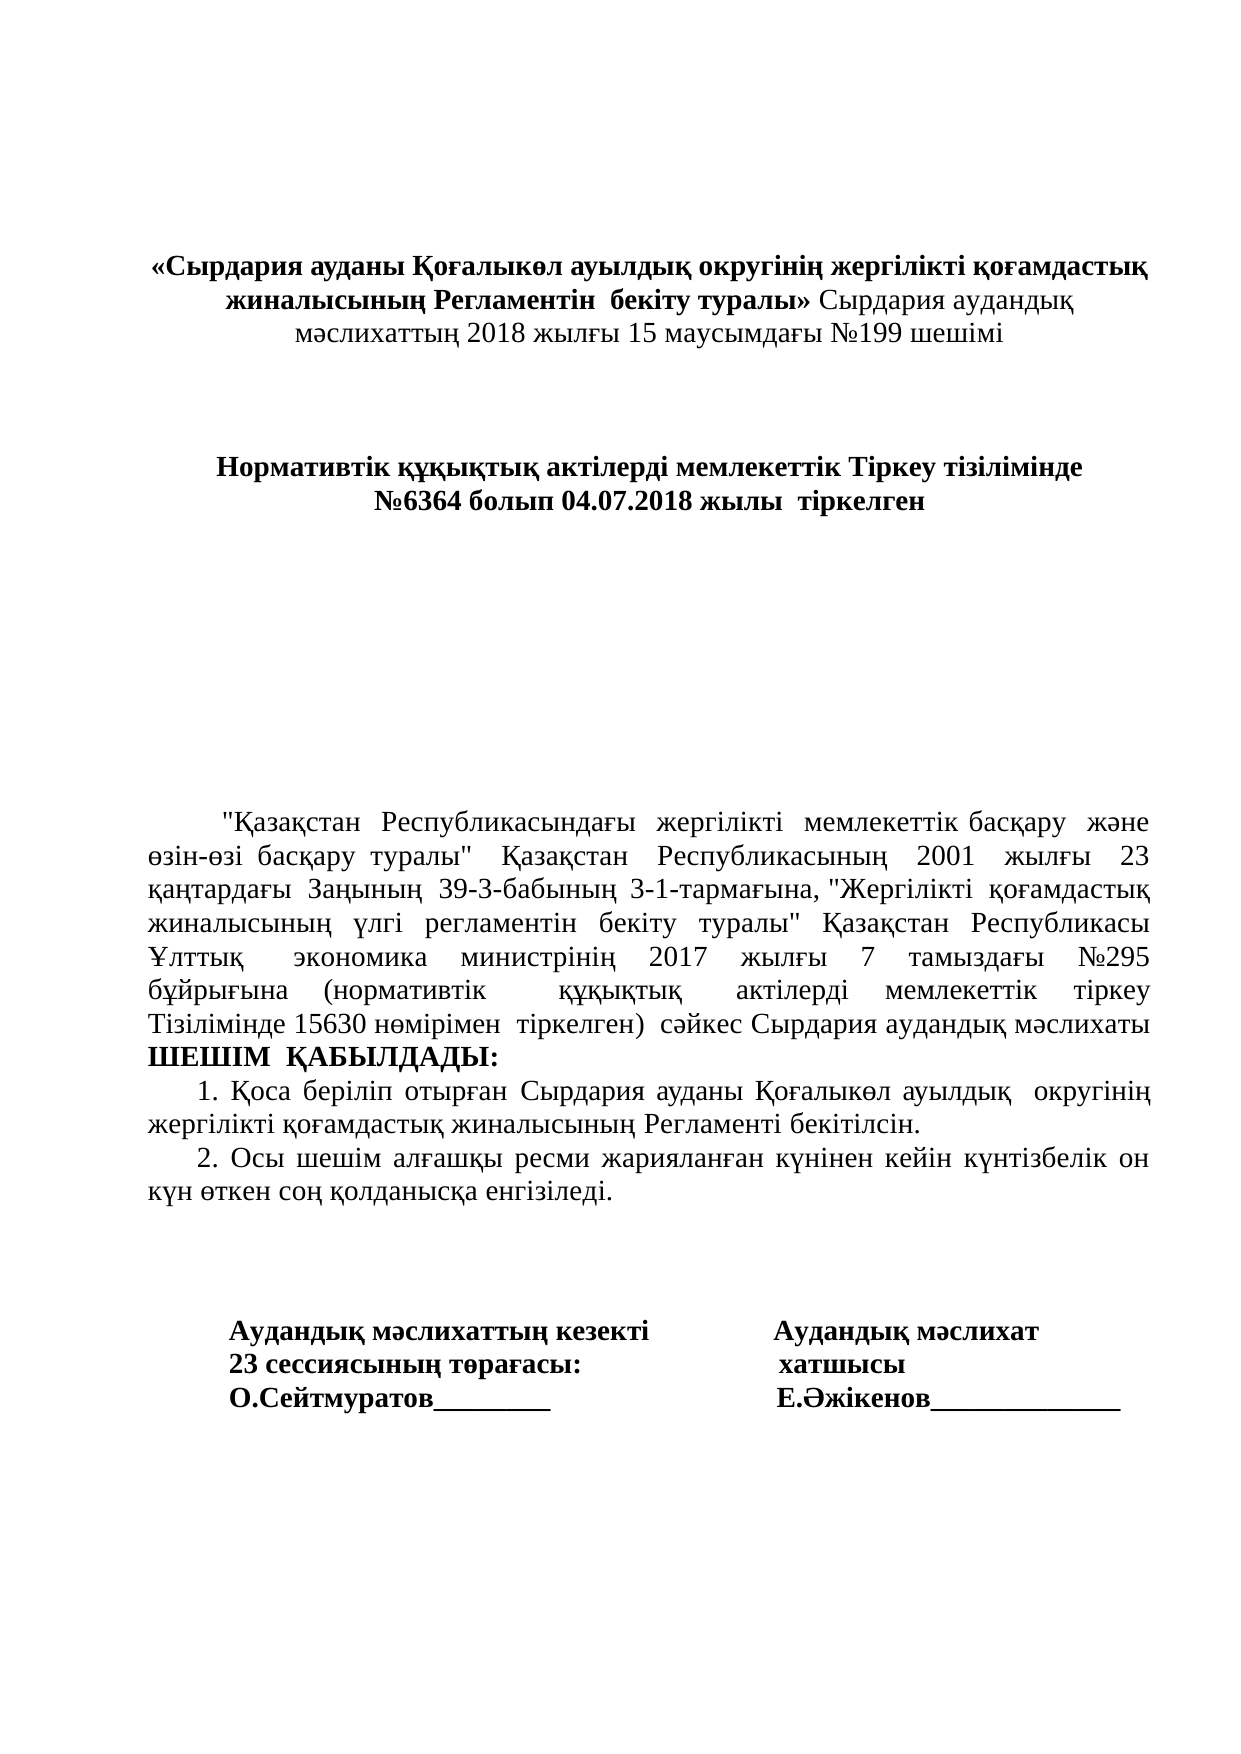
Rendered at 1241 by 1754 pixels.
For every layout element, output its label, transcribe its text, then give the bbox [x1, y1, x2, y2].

text №6364 болып 04.07.2018 жылы тіркелген [148, 483, 1152, 517]
text 2. Осы шешім алғашқы ресми жарияланған күнінен кейін күнтізбелік он күн өткен соң қолданысқа енгізіледі. [148, 1140, 1152, 1207]
text Аудандық мәслихаттың кезекті Аудандық мәслихат [148, 1313, 1152, 1347]
text 1. Қоса беріліп отырған Сырдария ауданы Қоғалыкөл ауылдық округінің жергілікті қоғамдастық жиналысының Регламенті бекітілсін. [148, 1073, 1152, 1140]
text жиналысының Регламентін бекіту туралы» Сырдария аудандық мәслихаттың 2018 жылғы 15 маусымдағы №199 шешімі [148, 282, 1152, 349]
text "Қазақстан Республикасындағы жергілікті мемлекеттік басқару және өзін-өзі басқару туралы" Қазақстан Республикасының 2001 жылғы 23 қаңтардағы Заңының 39-3-бабының 3-1-тармағына, "Жергілікті қоғамдастық жиналысының үлгі регламентін бекіту туралы" Қазақстан Республикасы Ұлттық экономика министрінің 2017 жылғы 7 тамыздағы №295 бұйрығына (нормативтiк құқықтық актiлердi мемлекеттiк тiркеу Тiзiлiмiнде 15630 нөмiрiмен тiркелген) сәйкес Сырдария аудандық мәслихаты ШЕШІМ ҚАБЫЛДАДЫ: [148, 804, 1152, 1073]
text 23 сессиясының төрағасы: хатшысы [148, 1347, 1152, 1380]
text «Сырдария ауданы Қоғалыкөл ауылдық округінің жергілікті қоғамдастық [148, 248, 1152, 282]
text О.Сейтмуратов________ Е.Әжікенов_____________ [148, 1380, 1152, 1414]
text Нормативтік құқықтық актілерді мемлекеттік Тіркеу тізілімінде [148, 449, 1152, 483]
